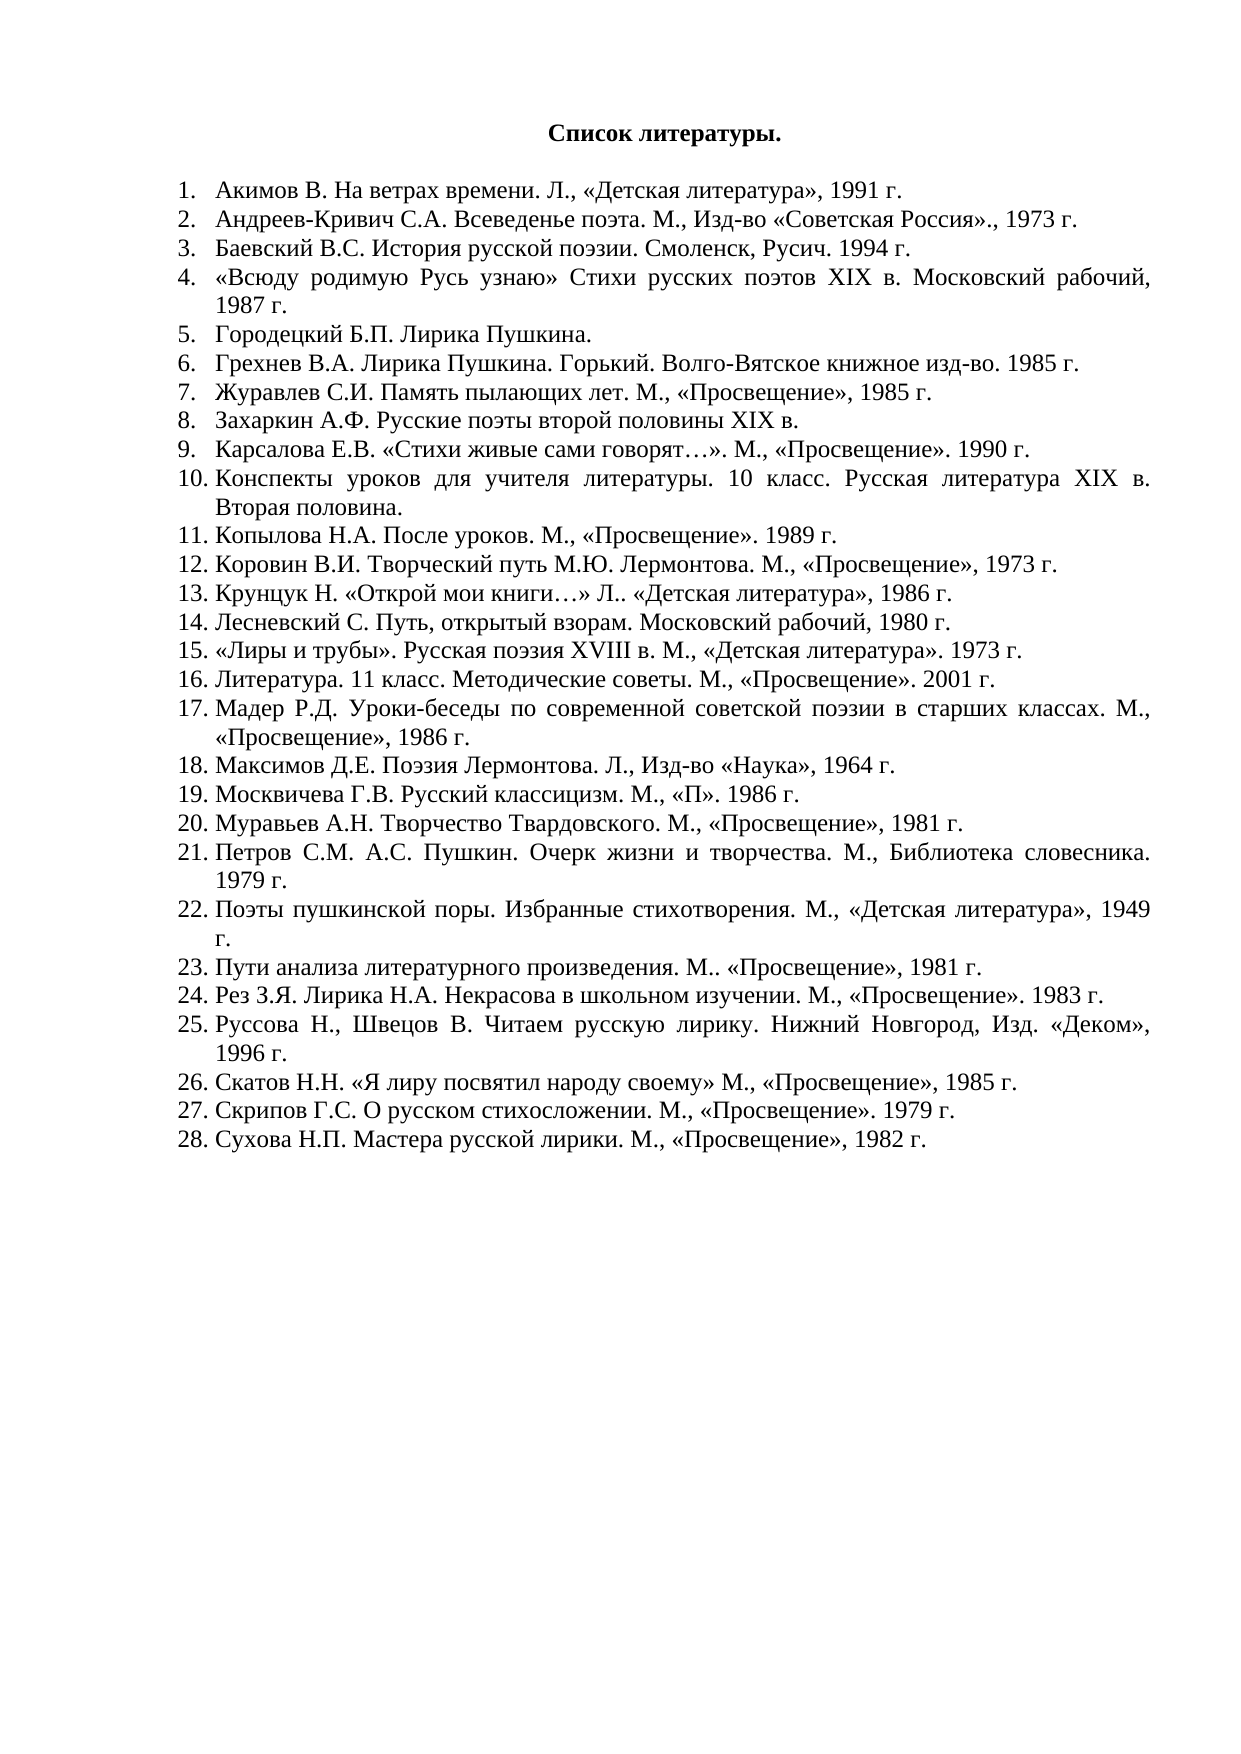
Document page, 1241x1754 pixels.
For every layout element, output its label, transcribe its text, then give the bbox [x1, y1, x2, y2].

list Грехнев В.А. Лирика Пушкина. Горький. Волго-Вятское книжное изд-во. 1985 г. [177, 348, 1152, 377]
list Скрипов Г.С. О русском стихосложении. М., «Просвещение». 1979 г. [177, 1096, 1152, 1124]
list Акимов В. На ветрах времени. Л., «Детская литература», 1991 г. [177, 176, 1152, 204]
list Максимов Д.Е. Поэзия Лермонтова. Л., Изд-во «Наука», 1964 г. [177, 751, 1152, 779]
list Баевский В.С. История русской поэзии. Смоленск, Русич. 1994 г. [177, 233, 1152, 262]
list Коровин В.И. Творческий путь М.Ю. Лермонтова. М., «Просвещение», 1973 г. [177, 549, 1152, 578]
list Сухова Н.П. Мастера русской лирики. М., «Просвещение», 1982 г. [177, 1124, 1152, 1153]
list Крунцук Н. «Открой мои книги…» Л.. «Детская литература», 1986 г. [177, 578, 1152, 607]
list Андреев-Кривич С.А. Всеведенье поэта. М., Изд-во «Советская Россия»., 1973 г. [177, 204, 1152, 233]
list Рез З.Я. Лирика Н.А. Некрасова в школьном изучении. М., «Просвещение». 1983 г. [177, 981, 1152, 1009]
list Журавлев С.И. Память пылающих лет. М., «Просвещение», 1985 г. [177, 377, 1152, 406]
list Руссова Н., Швецов В. Читаем русскую лирику. Нижний Новгород, Изд. «Деком», 1996 г. [177, 1009, 1152, 1067]
list Пути анализа литературного произведения. М.. «Просвещение», 1981 г. [177, 952, 1152, 981]
list Лесневский С. Путь, открытый взорам. Московский рабочий, 1980 г. [177, 607, 1152, 636]
list Копылова Н.А. После уроков. М., «Просвещение». 1989 г. [177, 521, 1152, 549]
list Литература. 11 класс. Методические советы. М., «Просвещение». 2001 г. [177, 664, 1152, 693]
list Москвичева Г.В. Русский классицизм. М., «П». 1986 г. [177, 779, 1152, 808]
list Скатов Н.Н. «Я лиру посвятил народу своему» М., «Просвещение», 1985 г. [177, 1067, 1152, 1096]
list Петров С.М. А.С. Пушкин. Очерк жизни и творчества. М., Библиотека словесника. 1979 г. [177, 837, 1152, 894]
list Городецкий Б.П. Лирика Пушкина. [177, 319, 1152, 348]
list Мадер Р.Д. Уроки-беседы по современной советской поэзии в старших классах. М., «Просвещение», 1986 г. [177, 693, 1152, 751]
list «Всюду родимую Русь узнаю» Стихи русских поэтов XIX в. Московский рабочий, 1987 г. [177, 262, 1152, 319]
list Карсалова Е.В. «Стихи живые сами говорят…». М., «Просвещение». 1990 г. [177, 434, 1152, 463]
list Конспекты уроков для учителя литературы. 10 класс. Русская литература XIX в. Вторая половина. [177, 463, 1152, 521]
list Захаркин А.Ф. Русские поэты второй половины XIX в. [177, 406, 1152, 434]
text Список литературы. [177, 118, 1152, 147]
list Поэты пушкинской поры. Избранные стихотворения. М., «Детская литература», 1949 г. [177, 894, 1152, 952]
list Муравьев А.Н. Творчество Твардовского. М., «Просвещение», 1981 г. [177, 808, 1152, 837]
list «Лиры и трубы». Русская поэзия XVIII в. М., «Детская литература». 1973 г. [177, 636, 1152, 664]
